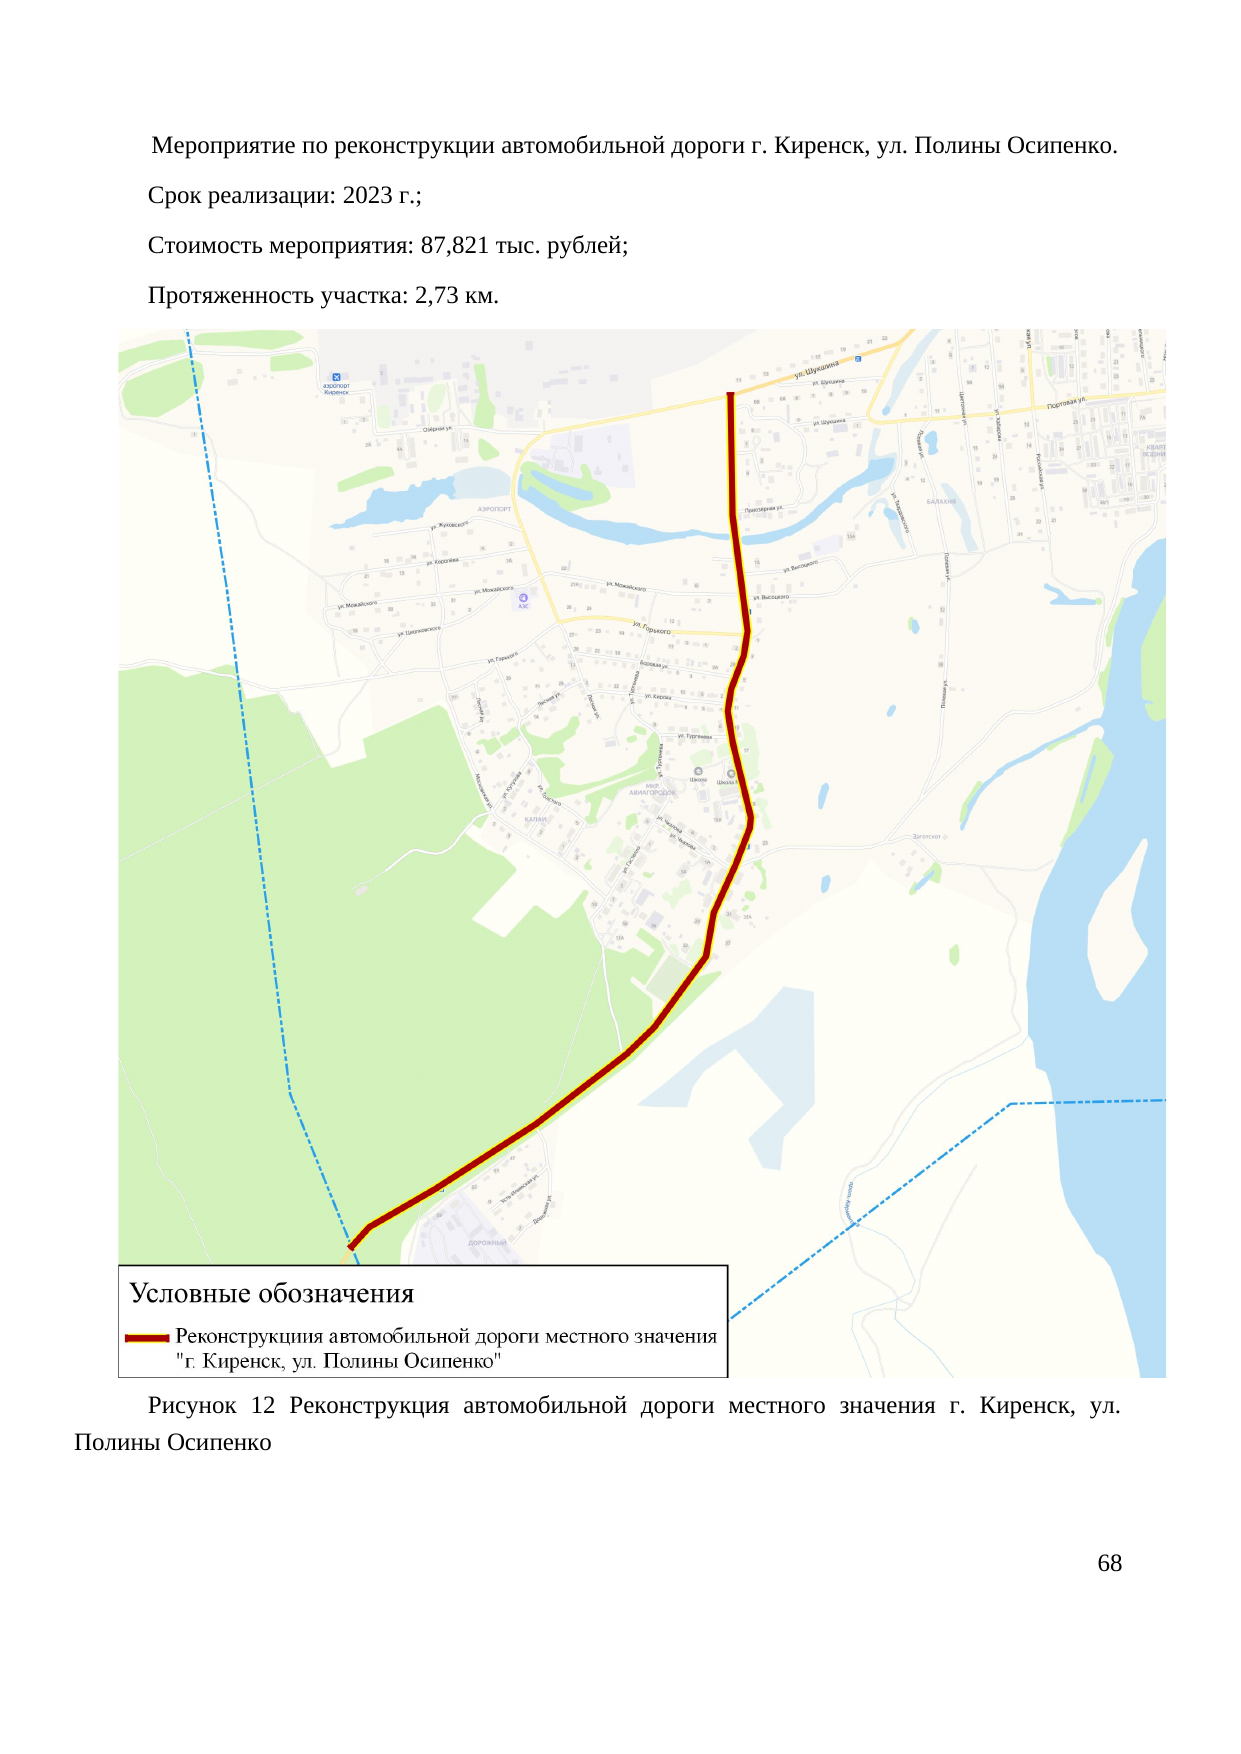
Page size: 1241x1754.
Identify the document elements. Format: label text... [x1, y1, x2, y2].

text Стоимость мероприятия: 87,821 тыс. рублей; [74, 230, 1122, 259]
text Мероприятие по реконструкции автомобильной дороги г. Киренск, ул. Полины Осипенко. [74, 131, 1122, 159]
picture [118, 329, 1167, 1378]
text Рисунок 12 Реконструкция автомобильной дороги местного значения г. Киренск, ул. Полины Осипенко [74, 1390, 1122, 1456]
text Срок реализации: 2023 г.; [74, 180, 1122, 209]
text Протяженность участка: 2,73 км. [74, 280, 1122, 309]
